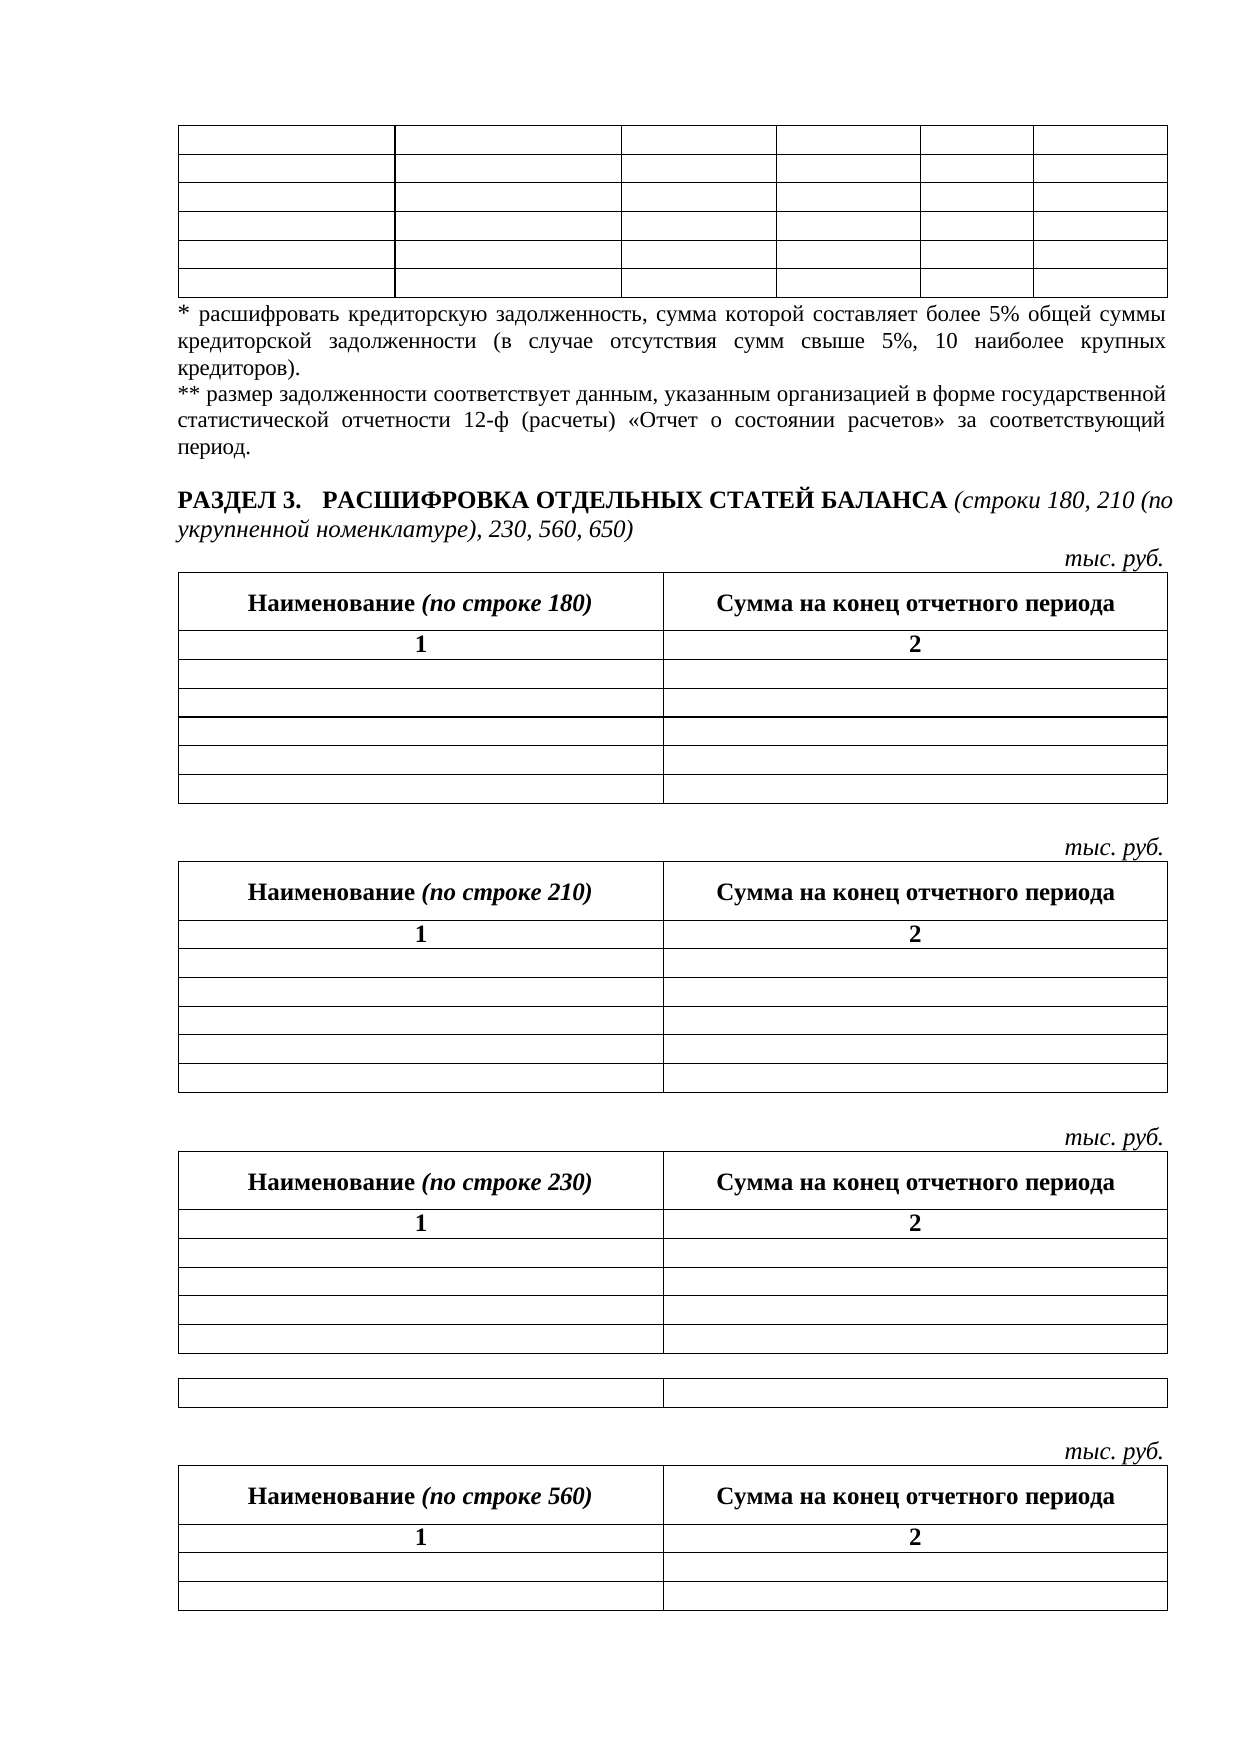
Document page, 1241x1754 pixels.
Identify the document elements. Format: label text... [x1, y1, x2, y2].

table_cell [664, 660, 1167, 688]
table_cell [179, 1325, 663, 1353]
table_cell [921, 212, 1033, 239]
table_cell [777, 269, 920, 297]
table_cell [179, 660, 663, 688]
table_cell [179, 718, 663, 745]
table_header Сумма на конец отчетного периода [664, 1152, 1167, 1209]
table_cell 2 [664, 631, 1167, 659]
table_cell [664, 978, 1167, 1006]
table_cell [179, 1064, 663, 1092]
table_cell [179, 212, 394, 239]
table_cell [179, 155, 394, 182]
table_cell [664, 746, 1167, 774]
table_cell [777, 183, 920, 211]
table_cell [664, 1296, 1167, 1324]
table_cell [622, 212, 776, 239]
table_cell 1 [179, 921, 663, 948]
text тыс. руб. [106, 832, 1167, 861]
table_cell [921, 269, 1033, 297]
text укрупненной номенклатуре), 230, 560, 650) [177, 514, 1211, 543]
table_header Сумма на конец отчетного периода [664, 1466, 1167, 1523]
table_header Сумма на конец отчетного периода [664, 573, 1167, 630]
table_cell [777, 155, 920, 182]
table_cell [179, 269, 394, 297]
table_cell 2 [664, 1525, 1167, 1552]
table_cell [622, 155, 776, 182]
table_cell [664, 1582, 1167, 1609]
table_cell 1 [179, 1525, 663, 1552]
table_cell [664, 775, 1167, 802]
table_cell [396, 183, 621, 211]
table_cell [664, 1007, 1167, 1034]
table_cell [777, 212, 920, 239]
table_header Наименование (по строке 230) [179, 1152, 663, 1209]
table_cell [1034, 126, 1167, 154]
table_cell [1034, 269, 1167, 297]
table_cell [179, 949, 663, 977]
table_cell [396, 269, 621, 297]
table_cell 2 [664, 1210, 1167, 1238]
table_cell [664, 949, 1167, 977]
table_cell [396, 212, 621, 239]
text тыс. руб. [106, 543, 1167, 572]
table_cell [777, 126, 920, 154]
text тыс. руб. [106, 1122, 1167, 1151]
table_cell [396, 126, 621, 154]
table_cell [664, 718, 1167, 745]
table_header [664, 1379, 1167, 1407]
table_cell [921, 241, 1033, 268]
table_cell [664, 1239, 1167, 1267]
table_cell [179, 978, 663, 1006]
table_cell [179, 126, 394, 154]
table_cell [396, 155, 621, 182]
table_cell [179, 775, 663, 802]
table_cell [179, 1296, 663, 1324]
table_cell [179, 1582, 663, 1609]
table_cell [664, 1325, 1167, 1353]
table_header Наименование (по строке 560) [179, 1466, 663, 1523]
table_cell [396, 241, 621, 268]
table_cell [777, 241, 920, 268]
table_cell [179, 1239, 663, 1267]
table_cell [179, 183, 394, 211]
table_cell [1034, 155, 1167, 182]
table_cell [622, 126, 776, 154]
table_cell [664, 689, 1167, 716]
table_header Сумма на конец отчетного периода [664, 862, 1167, 920]
text РАЗДЕЛ 3. РАСШИФРОВКА ОТДЕЛЬНЫХ СТАТЕЙ БАЛАНСА (строки 180, 210 (по [177, 485, 1211, 514]
table_cell [1034, 241, 1167, 268]
table_cell [921, 183, 1033, 211]
table_cell [179, 689, 663, 716]
table_cell [622, 183, 776, 211]
text тыс. руб. [106, 1436, 1167, 1465]
table_cell [622, 241, 776, 268]
table_cell [622, 269, 776, 297]
table_cell [179, 1268, 663, 1295]
table_cell [921, 155, 1033, 182]
text * расшифровать кредиторскую задолженность, сумма которой составляет более 5% общей суммы кредиторской задолженности (в случае отсутствия сумм свыше 5%, 10 наиболее крупных кредиторов). [177, 298, 1167, 380]
table_header [179, 1379, 663, 1407]
table_cell [179, 1553, 663, 1581]
table_cell [179, 1007, 663, 1034]
table_cell [179, 746, 663, 774]
table_cell [179, 1035, 663, 1063]
table_cell [664, 1553, 1167, 1581]
table_cell [664, 1035, 1167, 1063]
text ** размер задолженности соответствует данным, указанным организацией в форме государственной статистической отчетности 12-ф (расчеты) «Отчет о состоянии расчетов» за соответствующий период. [177, 380, 1167, 459]
table_cell [179, 241, 394, 268]
table_cell 2 [664, 921, 1167, 948]
table_header Наименование (по строке 210) [179, 862, 663, 920]
table_cell [1034, 183, 1167, 211]
table_cell 1 [179, 631, 663, 659]
table_cell [1034, 212, 1167, 239]
table_cell [664, 1268, 1167, 1295]
table_cell 1 [179, 1210, 663, 1238]
table_header Наименование (по строке 180) [179, 573, 663, 630]
table_cell [921, 126, 1033, 154]
table_cell [664, 1064, 1167, 1092]
